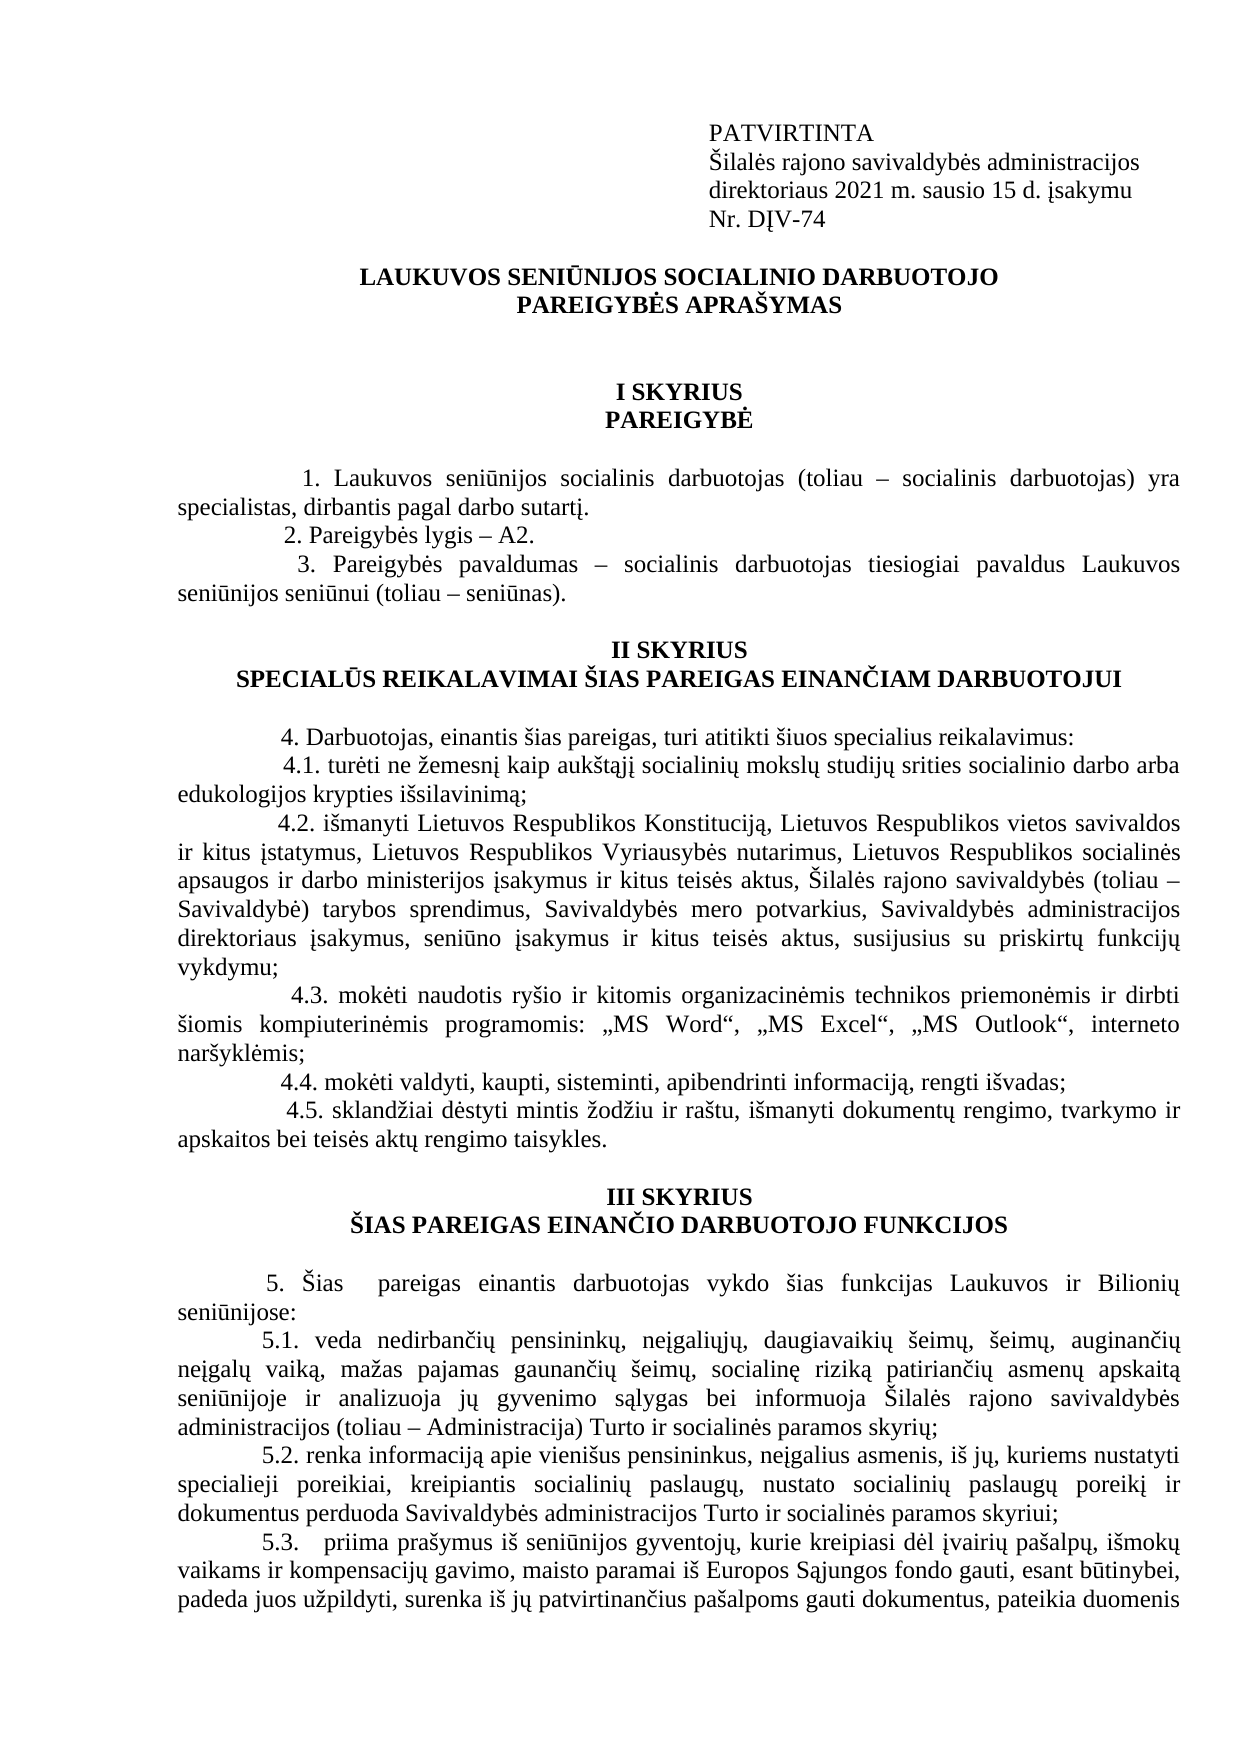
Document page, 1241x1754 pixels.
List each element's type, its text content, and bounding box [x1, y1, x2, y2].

text 4.5. sklandžiai dėstyti mintis žodžiu ir raštu, išmanyti dokumentų rengimo, tvarkymo ir apskaitos bei teisės aktų rengimo taisykles. [177, 1096, 1181, 1153]
text SPECIALŪS REIKALAVIMAI ŠIAS PAREIGAS EINANČIAM DARBUOTOJUI [177, 664, 1181, 693]
text Šilalės rajono savivaldybės administracijos direktoriaus 2021 m. sausio 15 d. įsakymu [709, 147, 1181, 204]
text PATVIRTINTA [709, 118, 1181, 147]
text 4. Darbuotojas, einantis šias pareigas, turi atitikti šiuos specialius reikalavimus: [177, 722, 1181, 751]
text ŠIAS PAREIGAS EINANČIO DARBUOTOJO FUNKCIJOS [177, 1211, 1181, 1239]
text 3. Pareigybės pavaldumas – socialinis darbuotojas tiesiogiai pavaldus Laukuvos seniūnijos seniūnui (toliau – seniūnas). [177, 549, 1181, 607]
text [177, 1527, 1181, 1613]
text 4.3. mokėti naudotis ryšio ir kitomis organizacinėmis technikos priemonėmis ir dirbti šiomis kompiuterinėmis programomis: „MS Word“, „MS Excel“, „MS Outlook“, interneto naršyklėmis; [177, 981, 1181, 1067]
text LAUKUVOS seniūnijos SOCIALINIO DARBUOTOJO [177, 262, 1181, 291]
text I SKYRIUS [177, 377, 1181, 406]
text 1. Laukuvos seniūnijos socialinis darbuotojas (toliau – socialinis darbuotojas) yra specialistas, dirbantis pagal darbo sutartį. [177, 463, 1181, 521]
text Nr. DĮV-74 [709, 204, 1181, 233]
text PAREIGYBĖS APRAŠYMAS [177, 291, 1181, 319]
text II SKYRIUS [177, 636, 1181, 664]
text 4.2. išmanyti Lietuvos Respublikos Konstituciją, Lietuvos Respublikos vietos savivaldos ir kitus įstatymus, Lietuvos Respublikos Vyriausybės nutarimus, Lietuvos Respublikos socialinės apsaugos ir darbo ministerijos įsakymus ir kitus teisės aktus, Šilalės rajono savivaldybės (toliau – Savivaldybė) tarybos sprendimus, Savivaldybės mero potvarkius, Savivaldybės administracijos direktoriaus įsakymus, seniūno įsakymus ir kitus teisės aktus, susijusius su priskirtų funkcijų vykdymu; [177, 808, 1181, 981]
text III SKYRIUS [177, 1182, 1181, 1211]
text 4.4. mokėti valdyti, kaupti, sisteminti, apibendrinti informaciją, rengti išvadas; [177, 1067, 1181, 1096]
text 2. Pareigybės lygis – A2. [177, 521, 1181, 549]
text 5. Šias pareigas einantis darbuotojas vykdo šias funkcijas Laukuvos ir Bilionių seniūnijose: [177, 1268, 1181, 1326]
text PAREIGYBĖ [177, 406, 1181, 434]
text 5.1. veda nedirbančių pensininkų, neįgaliųjų, daugiavaikių šeimų, šeimų, auginančių neįgalų vaiką, mažas pajamas gaunančių šeimų, socialinę riziką patiriančių asmenų apskaitą seniūnijoje ir analizuoja jų gyvenimo sąlygas bei informuoja Šilalės rajono savivaldybės administracijos (toliau – Administracija) Turto ir socialinės paramos skyrių; [177, 1326, 1181, 1441]
text 4.1. turėti ne žemesnį kaip aukštąjį socialinių mokslų studijų srities socialinio darbo arba edukologijos krypties išsilavinimą; [177, 751, 1181, 808]
text 5.2. renka informaciją apie vienišus pensininkus, neįgalius asmenis, iš jų, kuriems nustatyti specialieji poreikiai, kreipiantis socialinių paslaugų, nustato socialinių paslaugų poreikį ir dokumentus perduoda Savivaldybės administracijos Turto ir socialinės paramos skyriui; [177, 1441, 1181, 1527]
